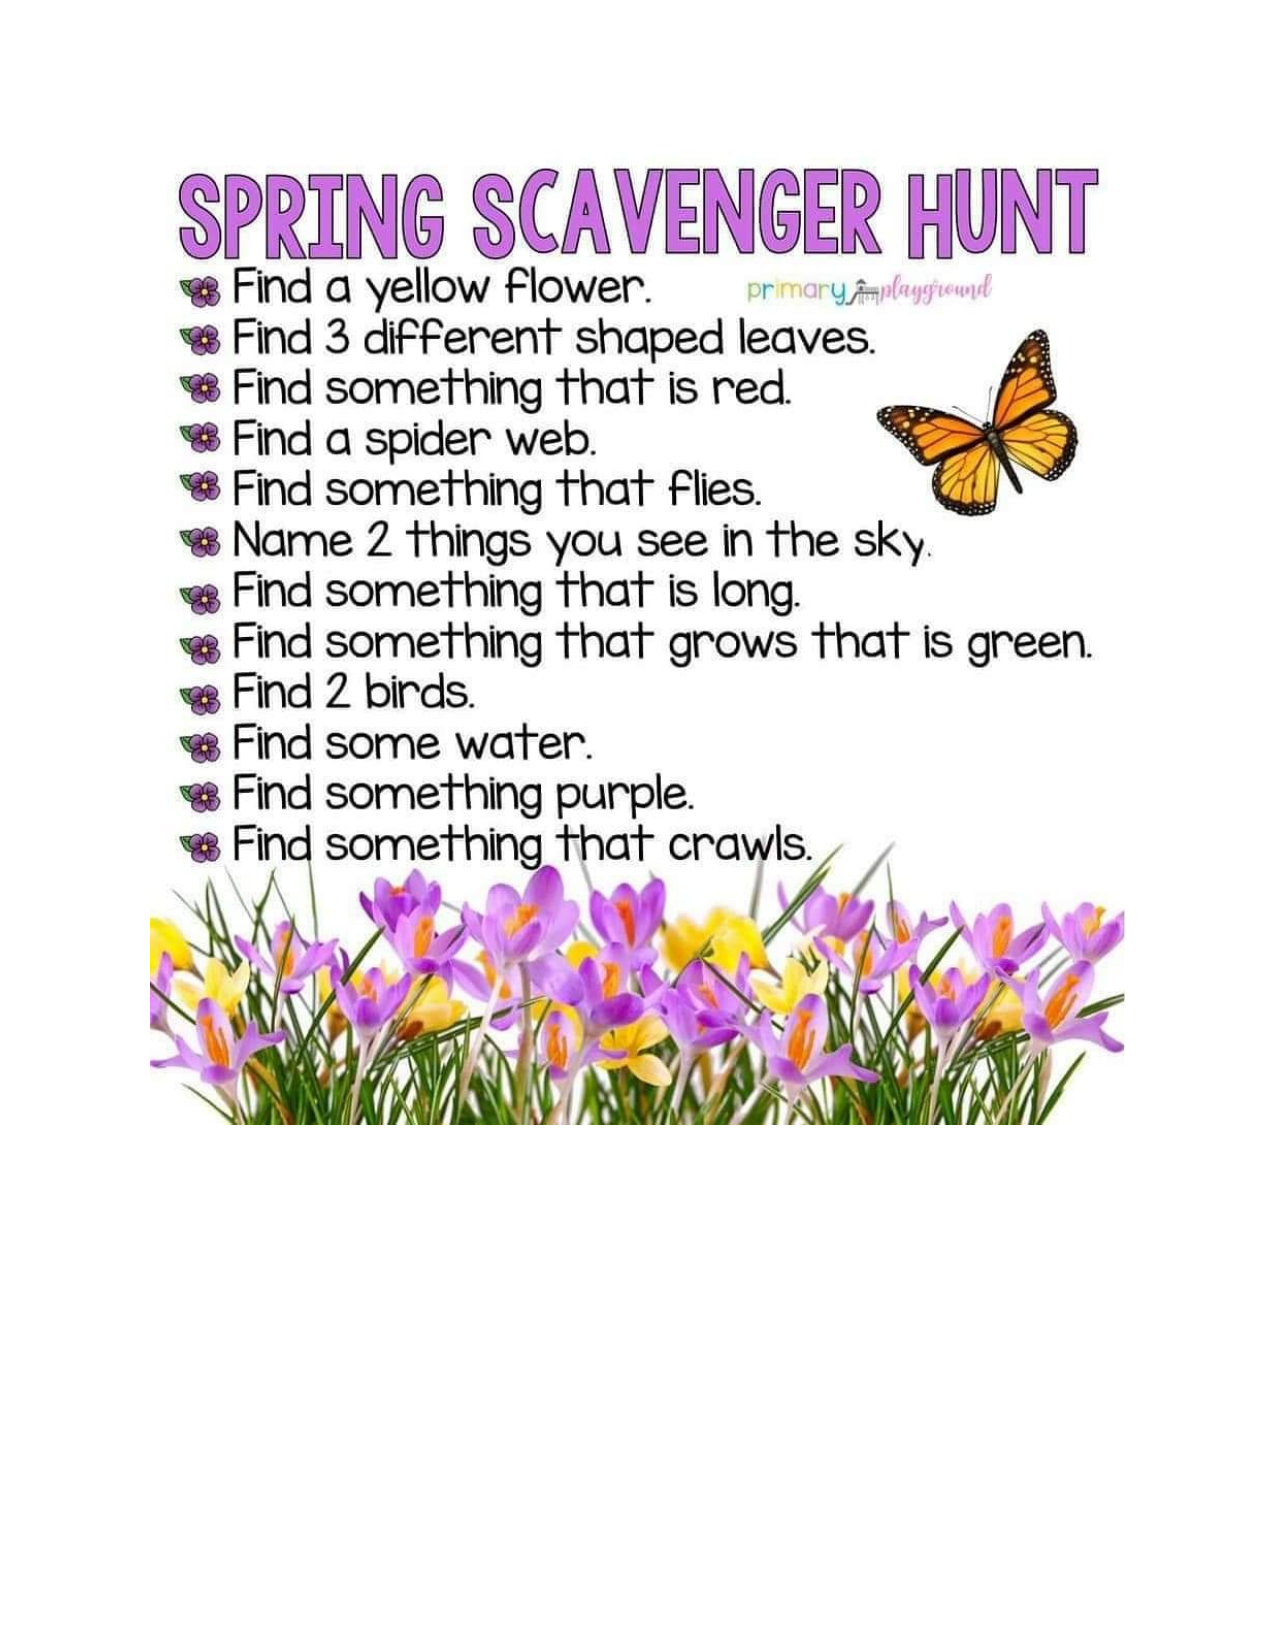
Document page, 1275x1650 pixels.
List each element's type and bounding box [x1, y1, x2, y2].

picture [150, 150, 1125, 1125]
